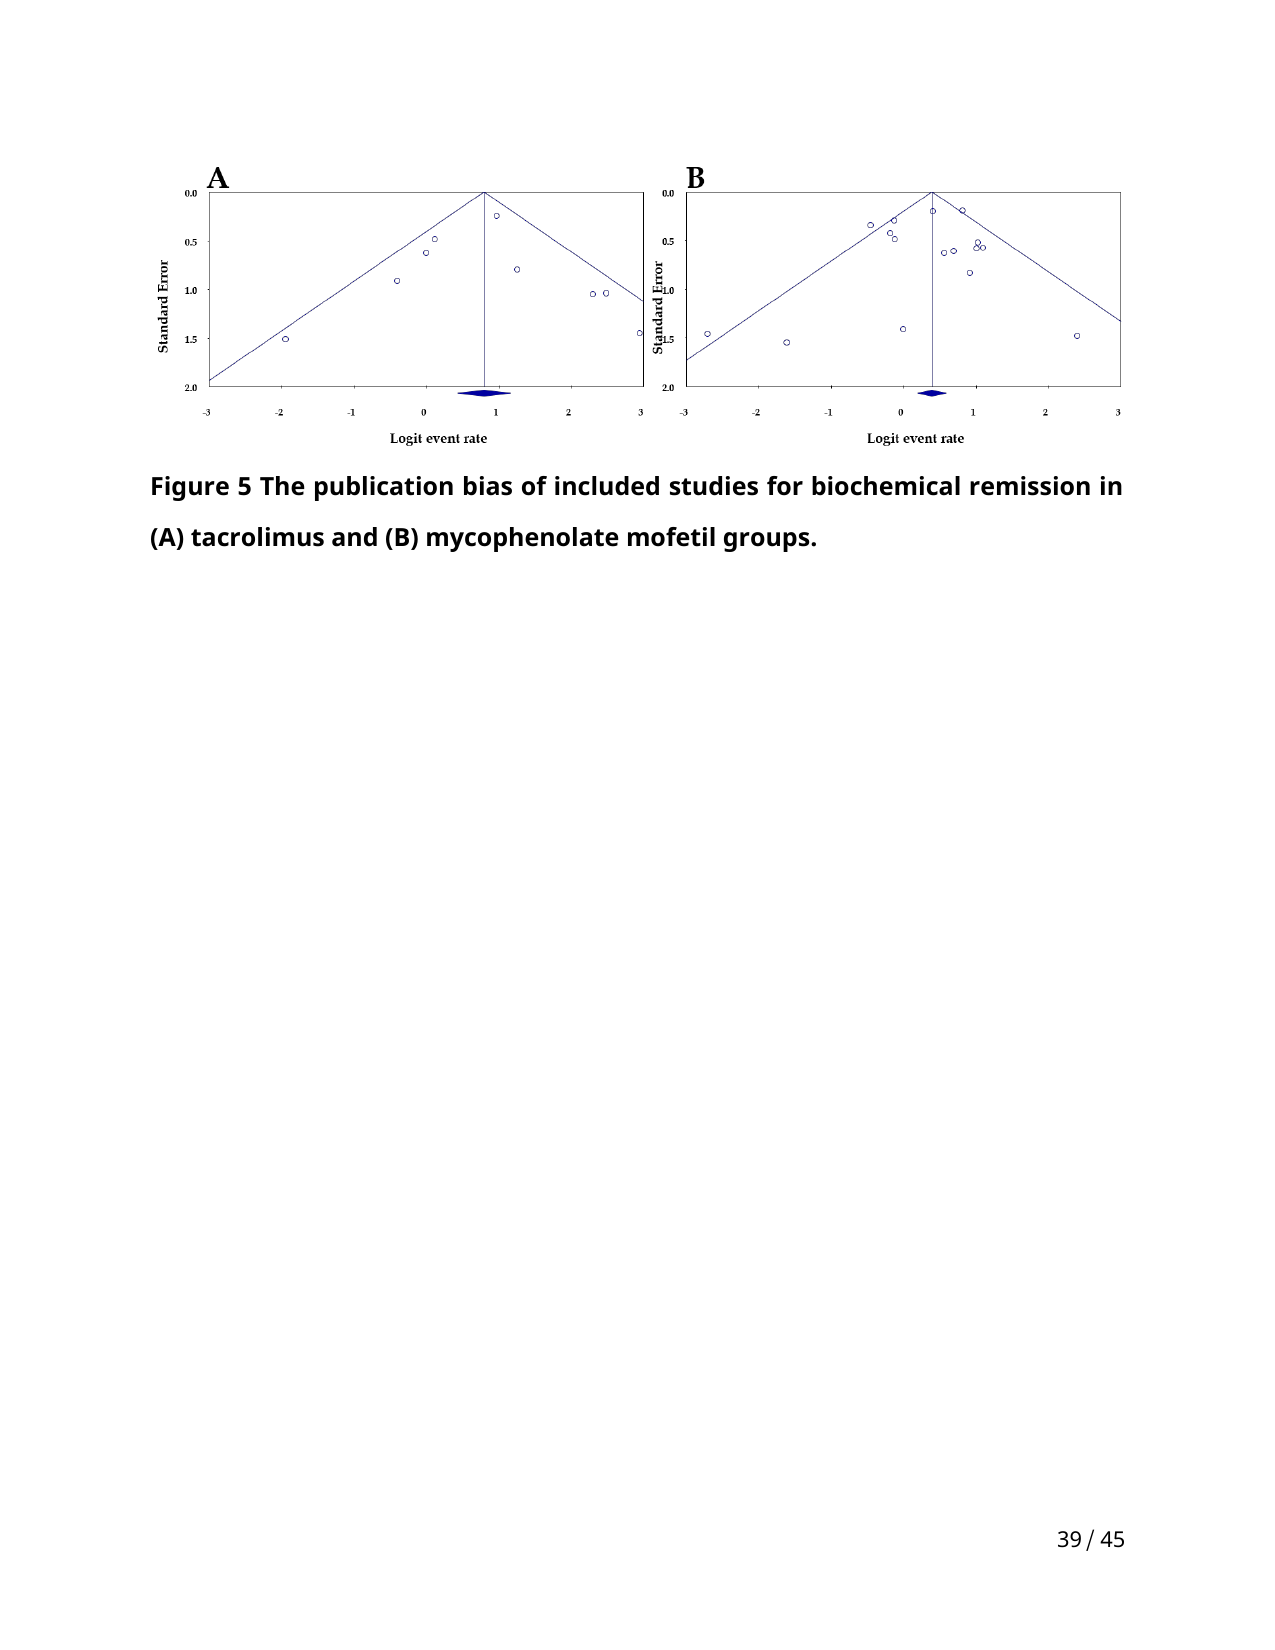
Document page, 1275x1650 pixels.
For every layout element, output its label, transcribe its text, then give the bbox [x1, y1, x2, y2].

text Figure 5 The publication bias of included studies for biochemical remission in (A) tacrolimus and (B) mycophenolate mofetil groups. [150, 468, 1125, 554]
picture [150, 150, 1125, 455]
